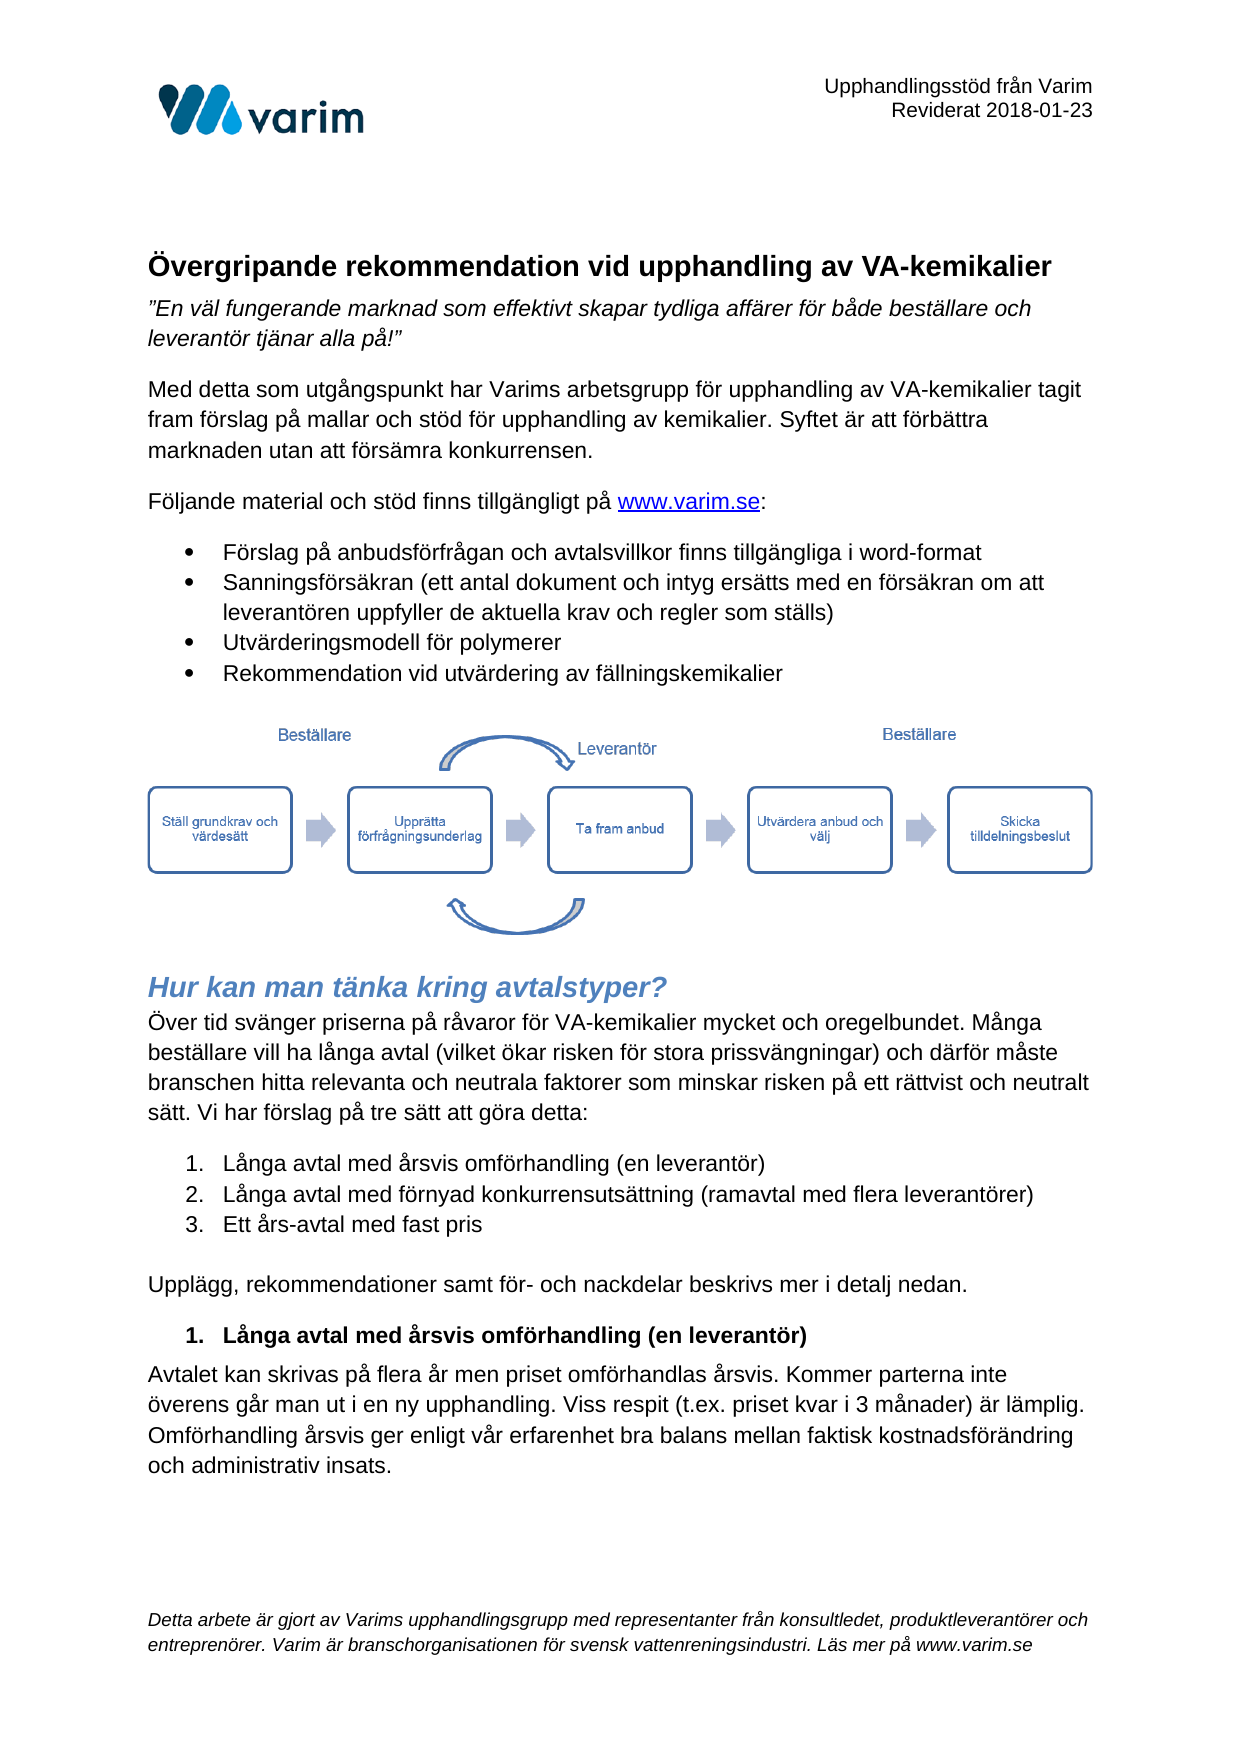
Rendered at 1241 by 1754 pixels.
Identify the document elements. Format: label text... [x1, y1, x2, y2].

text Följande material och stöd finns tillgängligt på www.varim.se: [148, 488, 1093, 514]
picture [147, 710, 1093, 946]
text Avtalet kan skrivas på flera år men priset omförhandlas årsvis. Kommer parterna inte överens går man ut i en ny upphandling. Viss respit (t.ex. priset kvar i 3 månader) är lämplig. Omförhandling årsvis ger enligt vår erfarenhet bra balans mellan faktisk kostnadsförändring och administrativ insats. [148, 1361, 1093, 1478]
picture [147, 75, 369, 141]
subtitle Övergripande rekommendation vid upphandling av VA-kemikalier [148, 249, 1093, 282]
list Långa avtal med förnyad konkurrensutsättning (ramavtal med flera leverantörer) [185, 1181, 1093, 1207]
list Upplägg, rekommendationer samt för- och nackdelar beskrivs mer i detalj nedan. [148, 1271, 1093, 1298]
list Sanningsförsäkran (ett antal dokument och intyg ersätts med en försäkran om att leverantören uppfyller de aktuella krav och regler som ställs) [185, 569, 1093, 625]
list Förslag på anbudsförfrågan och avtalsvillkor finns tillgängliga i word-format [185, 539, 1093, 565]
text Med detta som utgångspunkt har Varims arbetsgrupp för upphandling av VA-kemikalier tagit fram förslag på mallar och stöd för upphandling av kemikalier. Syftet är att förbättra marknaden utan att försämra konkurrensen. [148, 376, 1093, 463]
text Över tid svänger priserna på råvaror för VA-kemikalier mycket och oregelbundet. Många beställare vill ha långa avtal (vilket ökar risken för stora prissvängningar) och därför måste branschen hitta relevanta och neutrala faktorer som minskar risken på ett rättvist och neutralt sätt. Vi har förslag på tre sätt att göra detta: [148, 1009, 1093, 1126]
text ”En väl fungerande marknad som effektivt skapar tydliga affärer för både beställare och leverantör tjänar alla på!” [148, 295, 1093, 351]
list Ett års-avtal med fast pris [185, 1211, 1093, 1237]
list Långa avtal med årsvis omförhandling (en leverantör) [185, 1150, 1093, 1177]
list Utvärderingsmodell för polymerer [185, 629, 1093, 656]
subtitle Långa avtal med årsvis omförhandling (en leverantör) [185, 1322, 1093, 1349]
subtitle Hur kan man tänka kring avtalstyper? [148, 970, 1093, 1004]
list Rekommendation vid utvärdering av fällningskemikalier [185, 659, 1093, 686]
